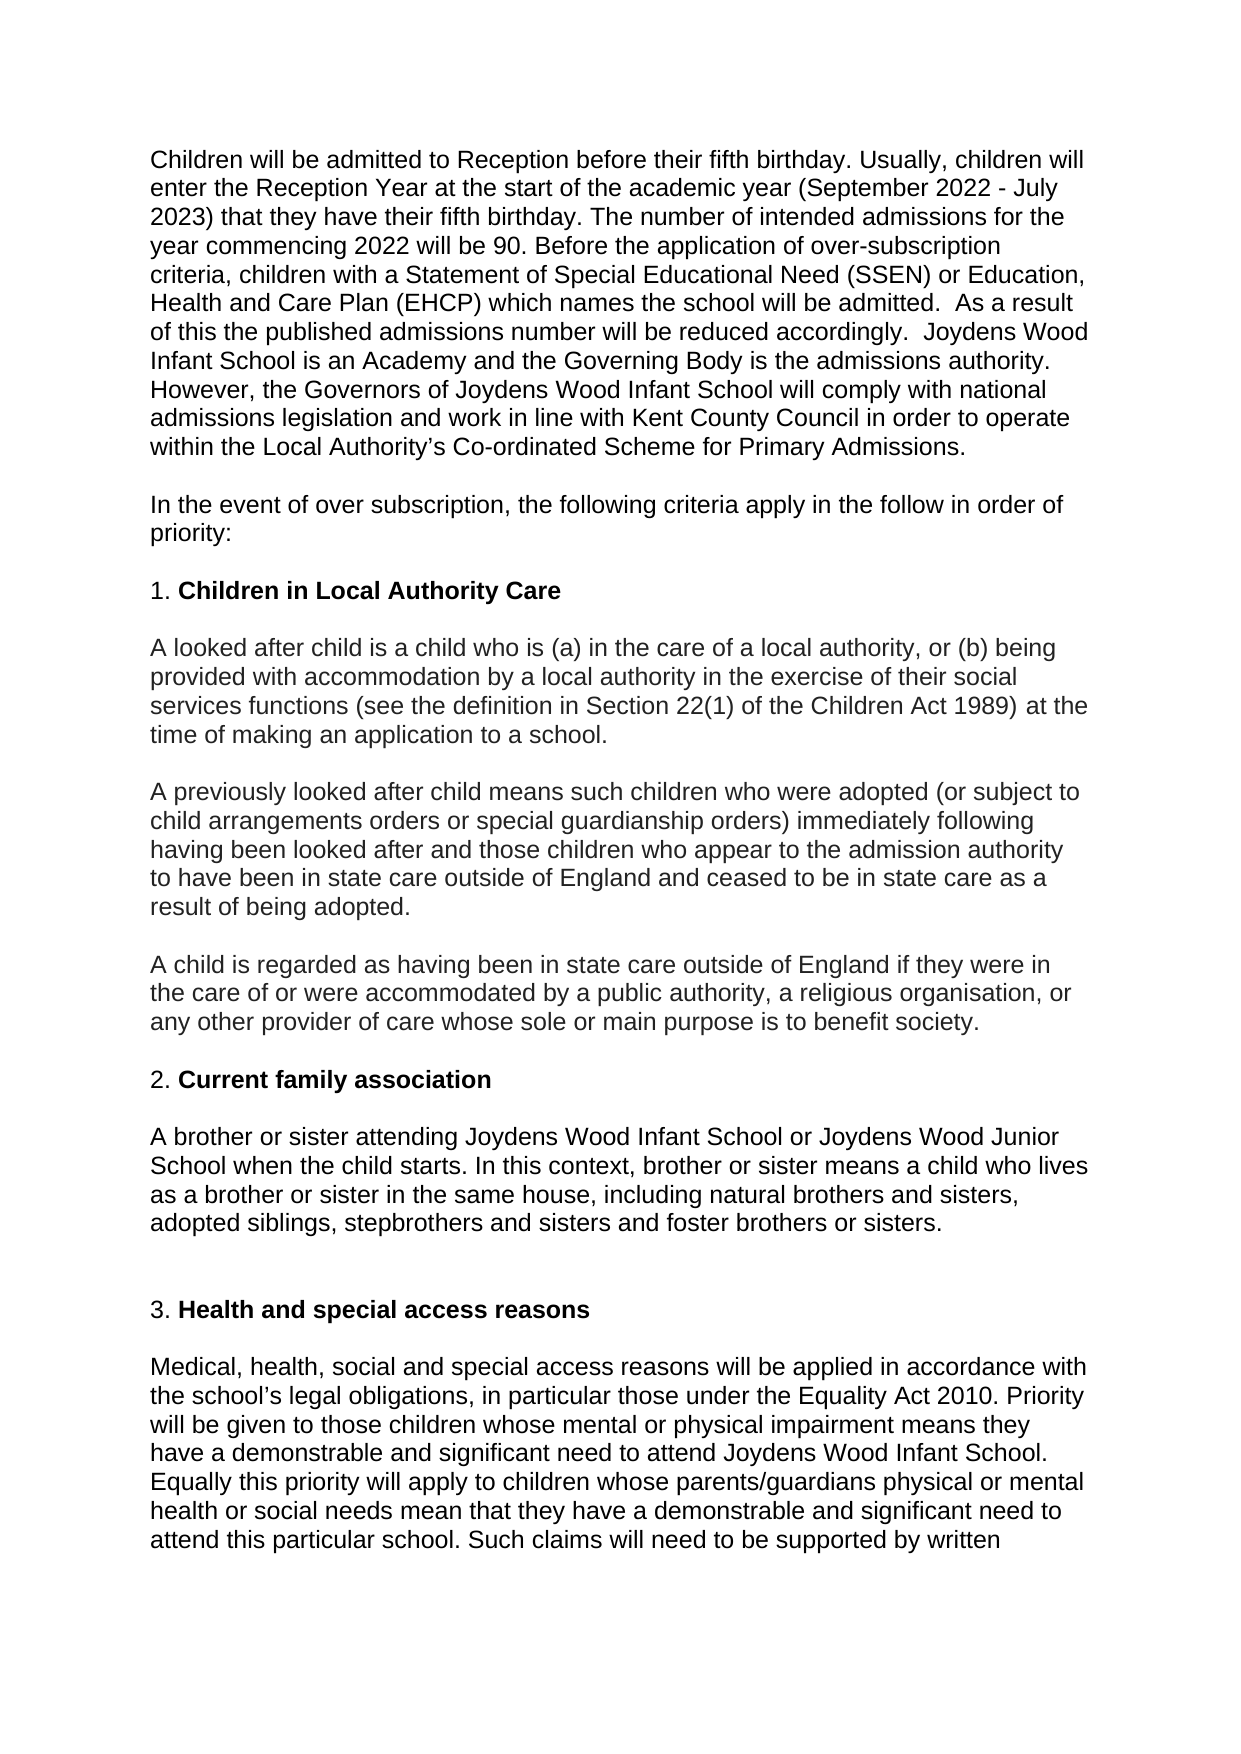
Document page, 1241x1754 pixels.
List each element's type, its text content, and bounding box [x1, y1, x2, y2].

text Children will be admitted to Reception before their fifth birthday. Usually, children will enter the Reception Year at the start of the academic year (September 2022 - July 2023) that they have their fifth birthday. The number of intended admissions for the year commencing 2022 will be 90. Before the application of over-subscription criteria, children with a Statement of Special Educational Need (SSEN) or Education, Health and Care Plan (EHCP) which names the school will be admitted. As a result of this the published admissions number will be reduced accordingly. Joydens Wood Infant School is an Academy and the Governing Body is the admissions authority. However, the Governors of Joydens Wood Infant School will comply with national admissions legislation and work in line with Kent County Council in order to operate within the Local Authority’s Co-ordinated Scheme for Primary Admissions. [150, 144, 1090, 461]
text 2. Current family association [150, 1064, 1090, 1093]
text 1. Children in Local Authority Care [150, 576, 1090, 604]
text A looked after child is a child who is (a) in the care of a local authority, or (b) being provided with accommodation by a local authority in the exercise of their social services functions (see the definition in Section 22(1) of the Children Act 1989) at the time of making an application to a school. [150, 633, 1090, 748]
text A child is regarded as having been in state care outside of England if they were in the care of or were accommodated by a public authority, a religious organisation, or any other provider of care whose sole or main purpose is to benefit society. [150, 949, 1090, 1036]
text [150, 1352, 1090, 1553]
text A brother or sister attending Joydens Wood Infant School or Joydens Wood Junior School when the child starts. In this context, brother or sister means a child who lives as a brother or sister in the same house, including natural brothers and sisters, adopted siblings, stepbrothers and sisters and foster brothers or sisters. [150, 1122, 1090, 1237]
text A previously looked after child means such children who were adopted (or subject to child arrangements orders or special guardianship orders) immediately following having been looked after and those children who appear to the admission authority to have been in state care outside of England and ceased to be in state care as a result of being adopted. [150, 777, 1090, 921]
text 3. Health and special access reasons [150, 1294, 1090, 1323]
text In the event of over subscription, the following criteria apply in the follow in order of priority: [150, 489, 1090, 547]
